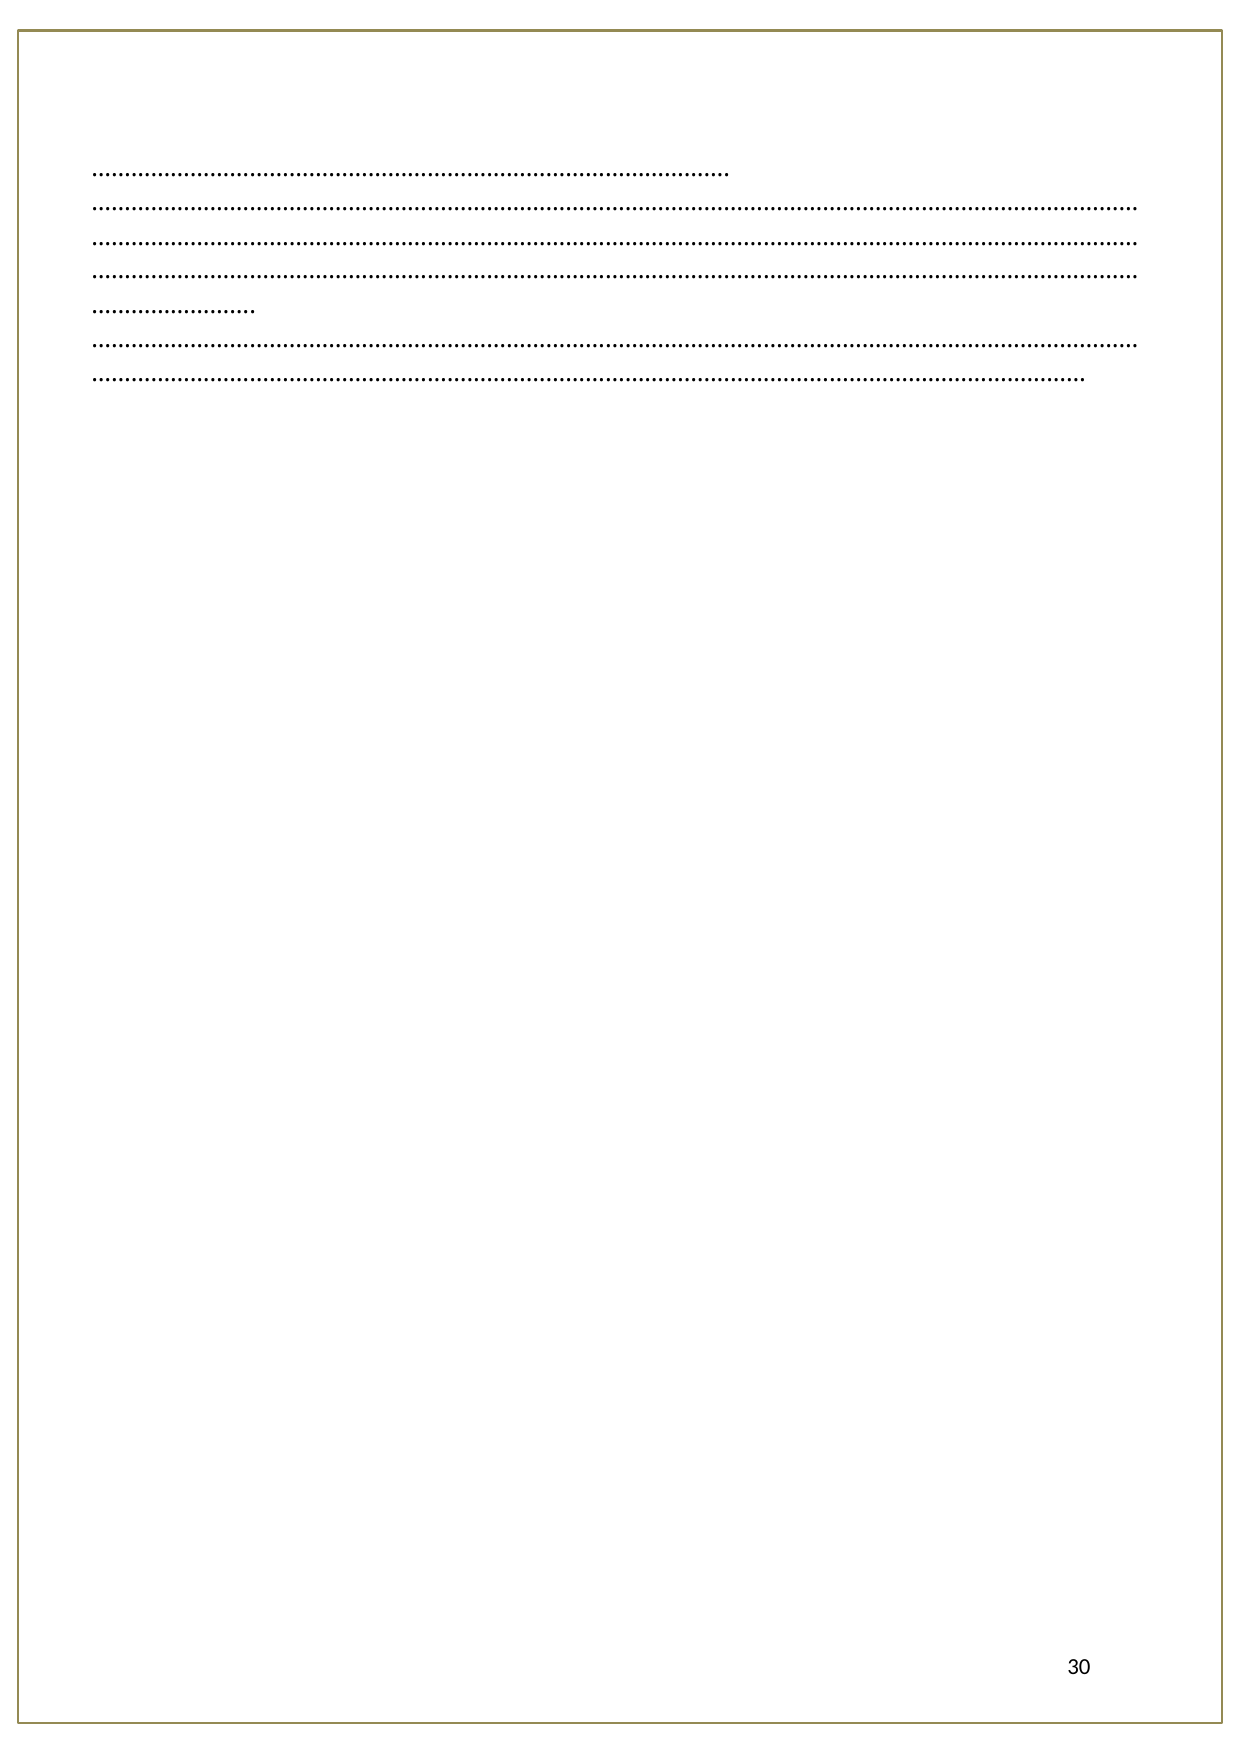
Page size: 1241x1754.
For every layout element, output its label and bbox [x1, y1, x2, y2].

text [91, 150, 1154, 388]
